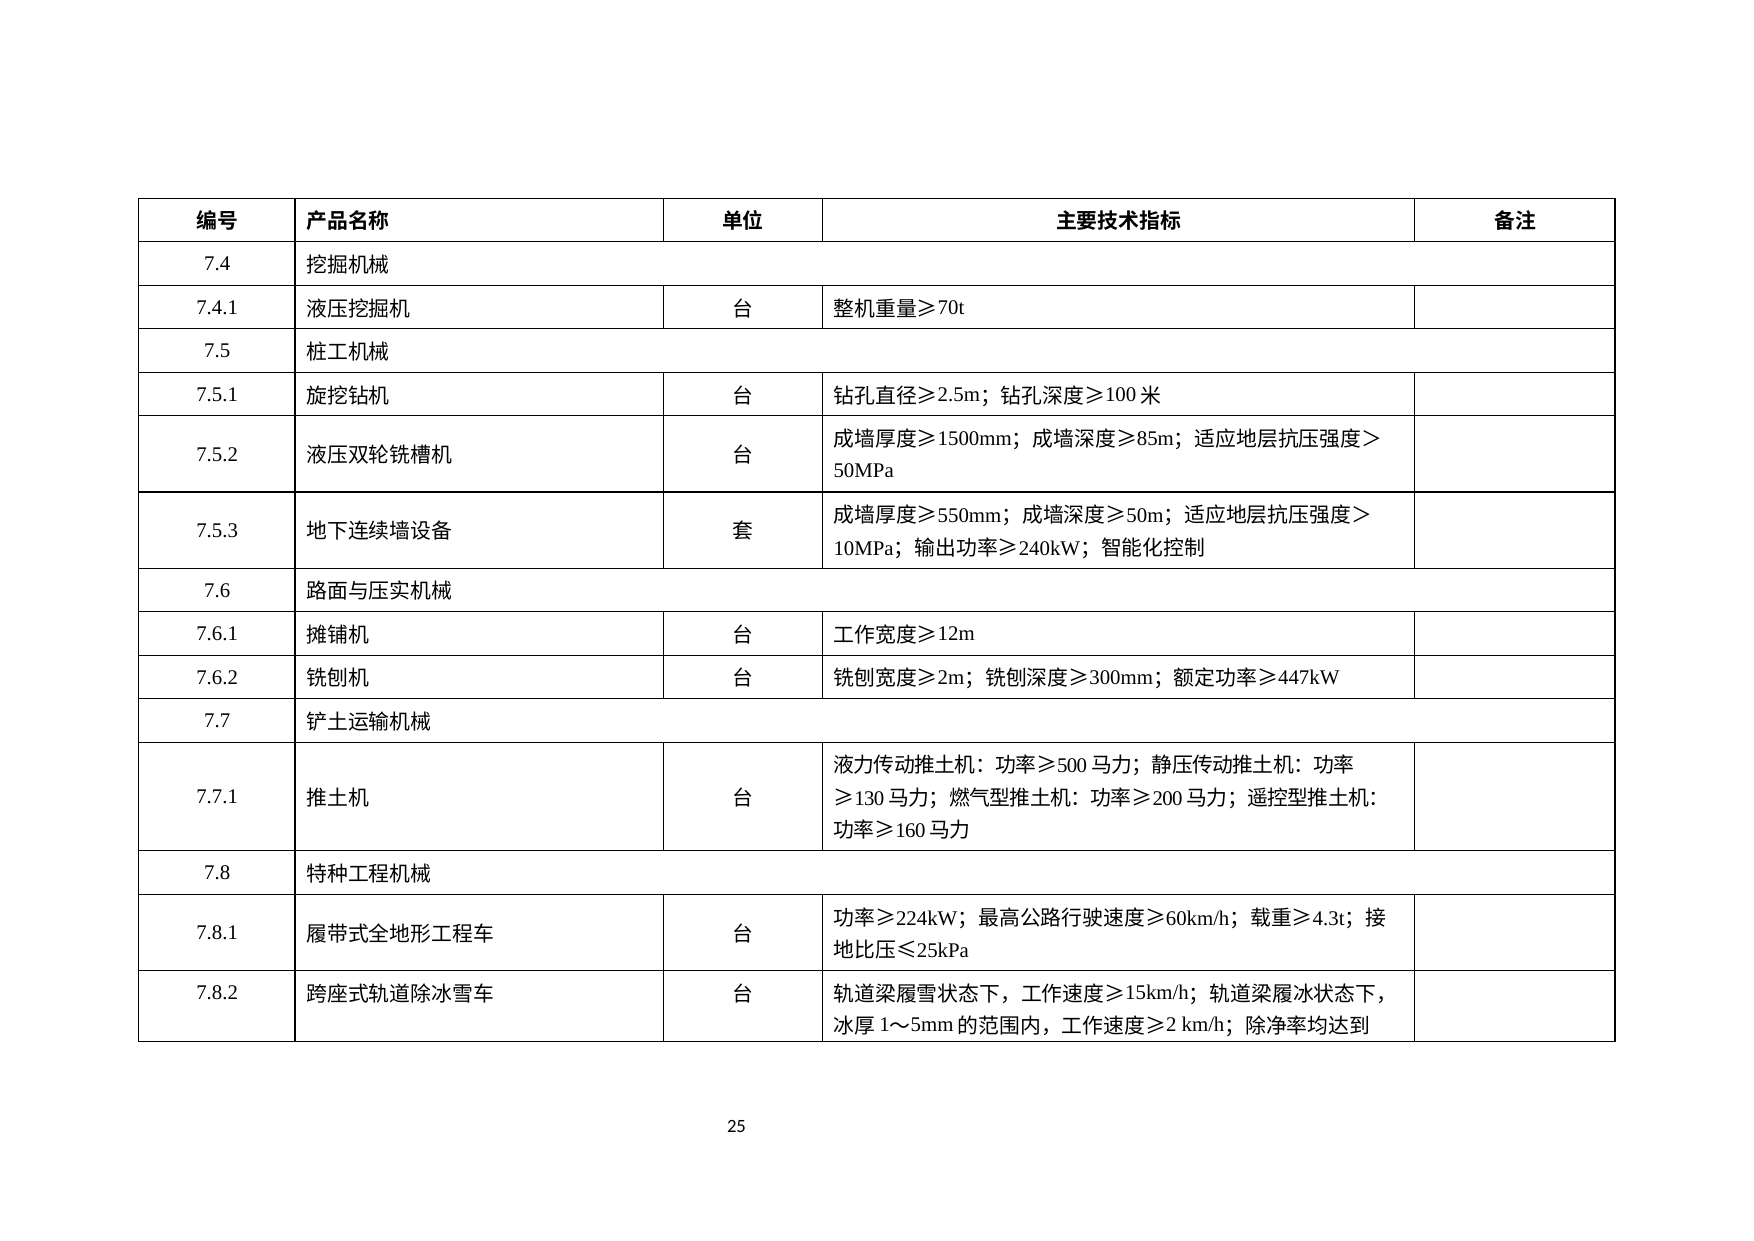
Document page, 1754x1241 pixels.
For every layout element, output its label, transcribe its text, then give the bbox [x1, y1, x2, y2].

table_cell 推土机 [296, 743, 663, 850]
table_cell 7.5.3 [139, 493, 294, 567]
table_cell 台 [664, 743, 822, 850]
table_header 单位 [664, 199, 822, 241]
table_header 编号 [139, 199, 294, 241]
table_cell 7.6.2 [139, 656, 294, 698]
table_cell 套 [664, 493, 822, 567]
table_cell 台 [664, 286, 822, 328]
table_cell 铣刨机 [296, 656, 663, 698]
table_header 产品名称 [296, 199, 663, 241]
table_cell [1415, 373, 1614, 415]
table_cell 功率≥224kW；最高公路行驶速度≥60km/h；载重≥4.3t；接地比压≤25kPa [823, 895, 1414, 970]
table_cell 7.5.2 [139, 416, 294, 491]
table_cell 钻孔直径≥2.5m；钻孔深度≥100米 [823, 373, 1414, 415]
table_cell 7.4 [139, 242, 294, 285]
table_cell 7.7.1 [139, 743, 294, 850]
table_cell 7.8.2 [139, 971, 294, 1041]
table_cell 7.5.1 [139, 373, 294, 415]
table_cell 工作宽度≥12m [823, 612, 1414, 654]
table_cell 台 [664, 971, 822, 1041]
table_cell [1415, 493, 1614, 567]
table_cell 7.6 [139, 569, 294, 611]
table_cell [1415, 971, 1614, 1041]
table_cell 7.7 [139, 699, 294, 742]
table_cell 台 [664, 656, 822, 698]
table_cell 铲土运输机械 [296, 699, 1614, 742]
table_cell [1415, 612, 1614, 654]
table_cell 7.4.1 [139, 286, 294, 328]
table_cell 履带式全地形工程车 [296, 895, 663, 970]
table_cell 桩工机械 [296, 329, 1614, 372]
table_header 备注 [1415, 199, 1614, 241]
table_cell 台 [664, 373, 822, 415]
table_cell 7.5 [139, 329, 294, 372]
table_cell 台 [664, 612, 822, 654]
table_cell 跨座式轨道除冰雪车 [296, 971, 663, 1041]
table_cell 7.6.1 [139, 612, 294, 654]
table_cell 台 [664, 895, 822, 970]
table_cell 铣刨宽度≥2m；铣刨深度≥300mm；额定功率≥447kW [823, 656, 1414, 698]
table_cell 液力传动推土机：功率≥500马力；静压传动推土机：功率≥130马力；燃气型推土机：功率≥200马力；遥控型推土机：功率≥160马力 [823, 743, 1414, 850]
table_cell 7.8.1 [139, 895, 294, 970]
table_cell [1415, 416, 1614, 491]
table_cell 成墙厚度≥1500mm；成墙深度≥85m；适应地层抗压强度＞50MPa [823, 416, 1414, 491]
table_cell 液压挖掘机 [296, 286, 663, 328]
table_cell 地下连续墙设备 [296, 493, 663, 567]
table_cell 台 [664, 416, 822, 491]
table_cell 整机重量≥70t [823, 286, 1414, 328]
table_cell 路面与压实机械 [296, 569, 1614, 611]
table_cell 旋挖钻机 [296, 373, 663, 415]
table_cell [1415, 656, 1614, 698]
table_cell 摊铺机 [296, 612, 663, 654]
table_cell 7.8 [139, 851, 294, 894]
table_cell 成墙厚度≥550mm；成墙深度≥50m；适应地层抗压强度＞10MPa；输出功率≥240kW；智能化控制 [823, 493, 1414, 567]
table_cell 液压双轮铣槽机 [296, 416, 663, 491]
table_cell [823, 971, 1414, 1041]
table_cell 特种工程机械 [296, 851, 1614, 894]
table_cell [1415, 895, 1614, 970]
table_cell [1415, 743, 1614, 850]
table_cell [1415, 286, 1614, 328]
table_cell 挖掘机械 [296, 242, 1614, 285]
table_header 主要技术指标 [823, 199, 1414, 241]
